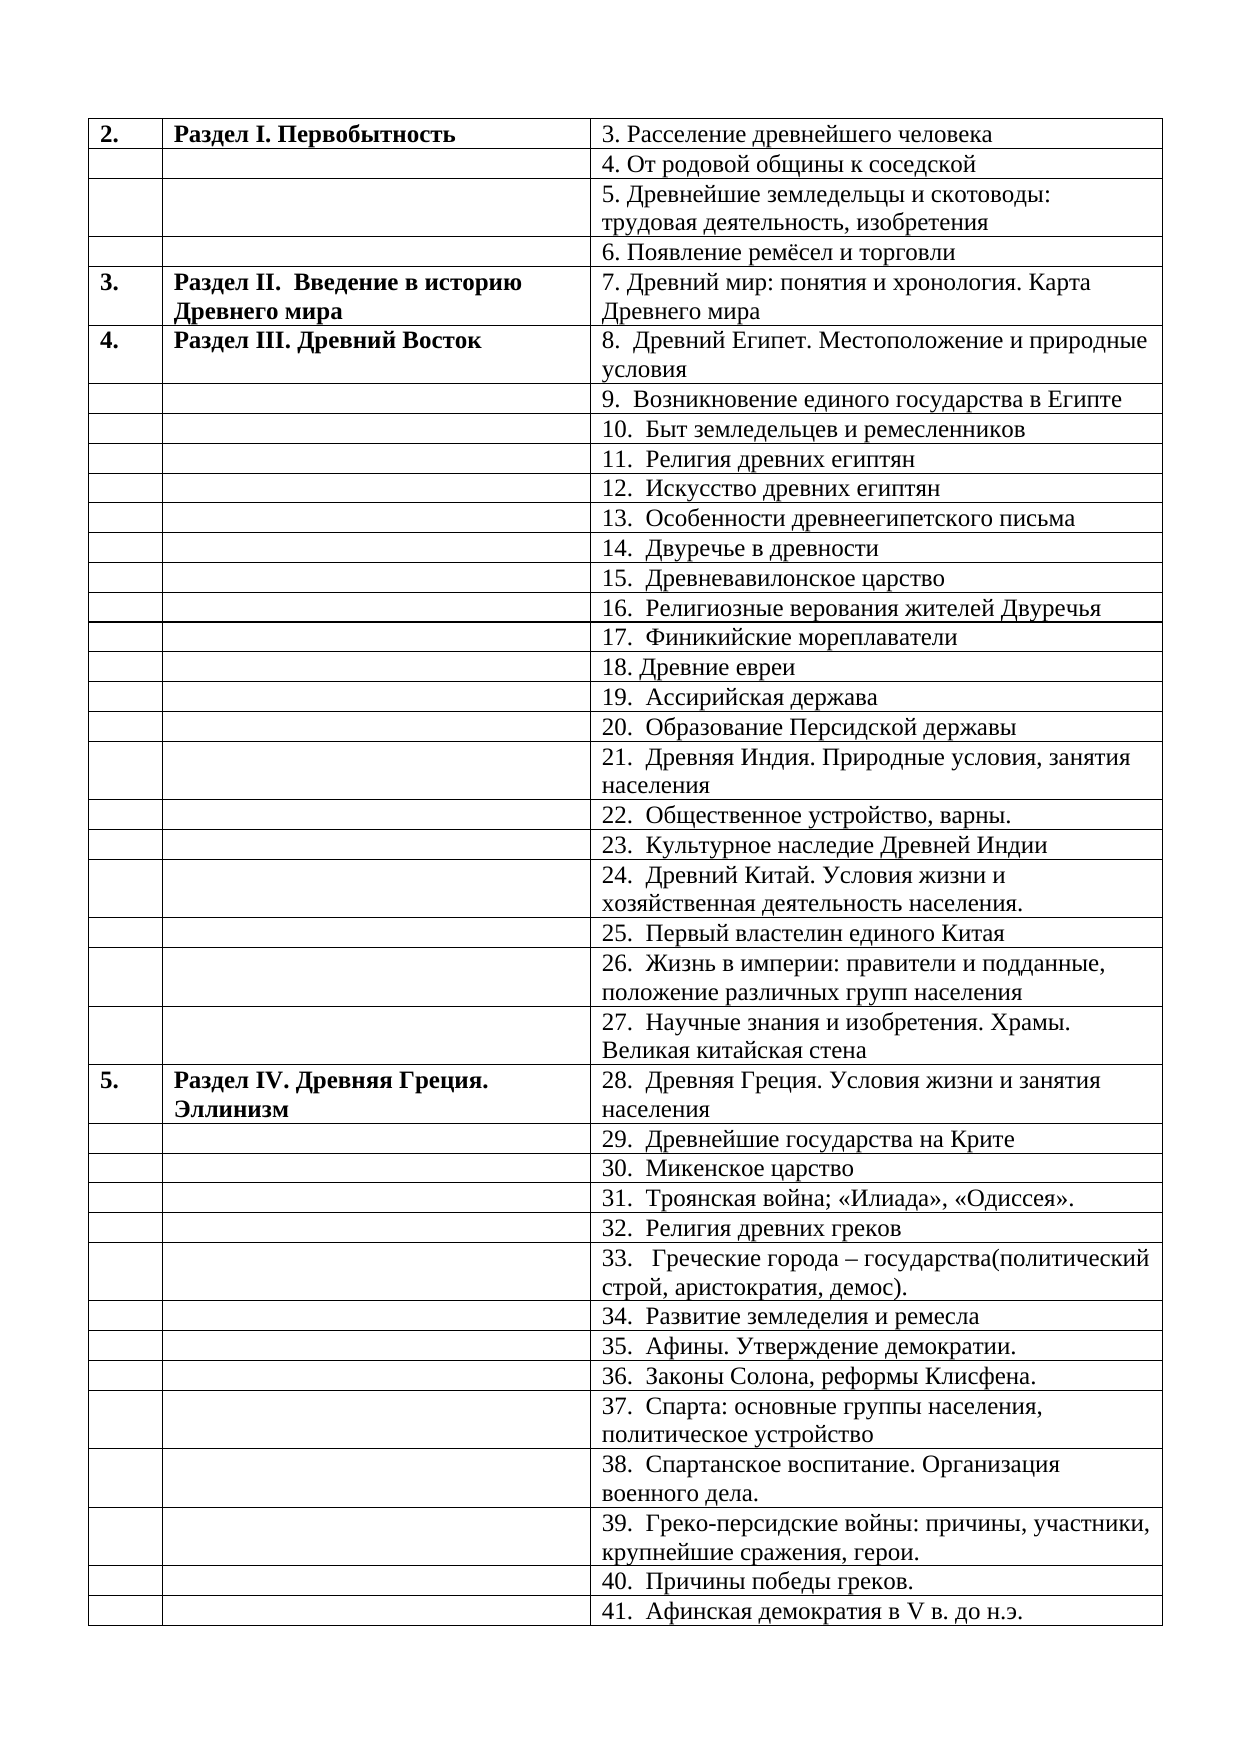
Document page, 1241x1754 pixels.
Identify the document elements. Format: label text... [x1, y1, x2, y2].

table_cell [89, 533, 162, 562]
table_cell 19. Ассирийская держава [591, 682, 1162, 711]
table_cell [89, 1566, 162, 1595]
table_cell [163, 830, 590, 859]
table_cell [163, 384, 590, 413]
table_cell [163, 503, 590, 532]
table_cell 10. Быт земледельцев и ремесленников [591, 414, 1162, 443]
table_cell 5. [89, 1065, 162, 1123]
table_cell 2. [89, 119, 162, 148]
table_cell [163, 918, 590, 947]
table_cell [163, 179, 590, 236]
table_cell [89, 918, 162, 947]
table_cell [163, 742, 590, 799]
table_cell [89, 1391, 162, 1448]
table_cell [89, 1183, 162, 1212]
table_cell [163, 1243, 590, 1300]
table_cell [163, 1508, 590, 1565]
table_cell 6. Появление ремёсел и торговли [591, 237, 1162, 266]
table_cell 8. Древний Египет. Местоположение и природные условия [591, 326, 1162, 383]
table_cell 41. Афинская демократия в V в. до н.э. [591, 1596, 1162, 1625]
table_cell [89, 682, 162, 711]
table_cell [163, 948, 590, 1006]
table_cell [163, 1213, 590, 1242]
table_cell [89, 1213, 162, 1242]
table_cell [163, 712, 590, 741]
table_cell [89, 1007, 162, 1064]
table_cell [89, 623, 162, 651]
table_cell 36. Законы Солона, реформы Клисфена. [591, 1361, 1162, 1390]
table_cell [163, 1596, 590, 1625]
table_cell [89, 948, 162, 1006]
table_cell [163, 563, 590, 592]
table_cell [163, 652, 590, 681]
table_cell [163, 533, 590, 562]
table_cell [89, 1361, 162, 1390]
table_cell [89, 800, 162, 829]
table_cell [89, 830, 162, 859]
table_cell Раздел IV. Древняя Греция. Эллинизм [163, 1065, 590, 1123]
table_cell [89, 149, 162, 178]
table_cell 7. Древний мир: понятия и хронология. Карта Древнего мира [591, 267, 1162, 324]
table_cell [89, 652, 162, 681]
table_cell [89, 712, 162, 741]
table_cell 3. [89, 267, 162, 324]
table_cell 25. Первый властелин единого Китая [591, 918, 1162, 947]
table_cell [89, 1301, 162, 1330]
table_cell 12. Искусство древних египтян [591, 474, 1162, 502]
table_cell [89, 742, 162, 799]
table_cell [89, 860, 162, 917]
table_cell [163, 1566, 590, 1595]
table_cell Раздел III. Древний Восток [163, 326, 590, 383]
table_cell [163, 1007, 590, 1064]
table_cell 4. [89, 326, 162, 383]
table_cell [163, 1183, 590, 1212]
table_cell [163, 593, 590, 621]
table_cell 26. Жизнь в империи: правители и подданные, положение различных групп населения [591, 948, 1162, 1006]
table_cell Раздел I. Первобытность [163, 119, 590, 148]
table_cell 37. Спарта: основные группы населения, политическое устройство [591, 1391, 1162, 1448]
table_cell 31. Троянская война; «Илиада», «Одиссея». [591, 1183, 1162, 1212]
table_cell 16. Религиозные верования жителей Двуречья [591, 593, 1162, 621]
table_cell 4. От родовой общины к соседской [591, 149, 1162, 178]
table_cell [163, 1449, 590, 1507]
table_cell 15. Древневавилонское царство [591, 563, 1162, 592]
table_cell 39. Греко-персидские войны: причины, участники, крупнейшие сражения, герои. [591, 1508, 1162, 1565]
table_cell 18. Древние евреи [591, 652, 1162, 681]
table_cell 17. Финикийские мореплаватели [591, 623, 1162, 651]
table_cell [89, 1124, 162, 1152]
table_cell [163, 414, 590, 443]
table_cell [163, 1331, 590, 1360]
table_cell [89, 474, 162, 502]
table_cell [89, 444, 162, 472]
table_cell 33. Греческие города – государства(политический строй, аристократия, демос). [591, 1243, 1162, 1300]
table_cell 9. Возникновение единого государства в Египте [591, 384, 1162, 413]
table_cell 13. Особенности древнеегипетского письма [591, 503, 1162, 532]
table_cell 22. Общественное устройство, варны. [591, 800, 1162, 829]
table_cell [89, 414, 162, 443]
table_cell 40. Причины победы греков. [591, 1566, 1162, 1595]
table_cell [89, 1243, 162, 1300]
table_cell [89, 1331, 162, 1360]
table_cell [89, 503, 162, 532]
table_cell 38. Спартанское воспитание. Организация военного дела. [591, 1449, 1162, 1507]
table_cell [89, 1596, 162, 1625]
table_cell [89, 179, 162, 236]
table_cell [89, 384, 162, 413]
table_cell 20. Образование Персидской державы [591, 712, 1162, 741]
table_cell [163, 149, 590, 178]
table_cell [163, 1124, 590, 1152]
table_cell 32. Религия древних греков [591, 1213, 1162, 1242]
table_cell [163, 1391, 590, 1448]
table_cell 24. Древний Китай. Условия жизни и хозяйственная деятельность населения. [591, 860, 1162, 917]
table_cell [163, 860, 590, 917]
table_cell [163, 444, 590, 472]
table_cell [163, 682, 590, 711]
table_cell 21. Древняя Индия. Природные условия, занятия населения [591, 742, 1162, 799]
table_cell [89, 1154, 162, 1182]
table_cell [89, 563, 162, 592]
table_cell Раздел II. Введение в историю Древнего мира [163, 267, 590, 324]
table_cell 34. Развитие земледелия и ремесла [591, 1301, 1162, 1330]
table_cell [89, 593, 162, 621]
table_cell [89, 237, 162, 266]
table_cell [163, 1301, 590, 1330]
table_cell [163, 237, 590, 266]
table_cell 35. Афины. Утверждение демократии. [591, 1331, 1162, 1360]
table_cell 3. Расселение древнейшего человека [591, 119, 1162, 148]
table_cell [163, 623, 590, 651]
table_cell [163, 474, 590, 502]
table_cell 14. Двуречье в древности [591, 533, 1162, 562]
table_cell [163, 800, 590, 829]
table_cell 27. Научные знания и изобретения. Храмы. Великая китайская стена [591, 1007, 1162, 1064]
table_cell 11. Религия древних египтян [591, 444, 1162, 472]
table_cell 5. Древнейшие земледельцы и скотоводы: трудовая деятельность, изобретения [591, 179, 1162, 236]
table_cell [89, 1508, 162, 1565]
table_cell 29. Древнейшие государства на Крите [591, 1124, 1162, 1152]
table_cell [163, 1361, 590, 1390]
table_cell [89, 1449, 162, 1507]
table_cell 23. Культурное наследие Древней Индии [591, 830, 1162, 859]
table_cell 28. Древняя Греция. Условия жизни и занятия населения [591, 1065, 1162, 1123]
table_cell 30. Микенское царство [591, 1154, 1162, 1182]
table_cell [163, 1154, 590, 1182]
